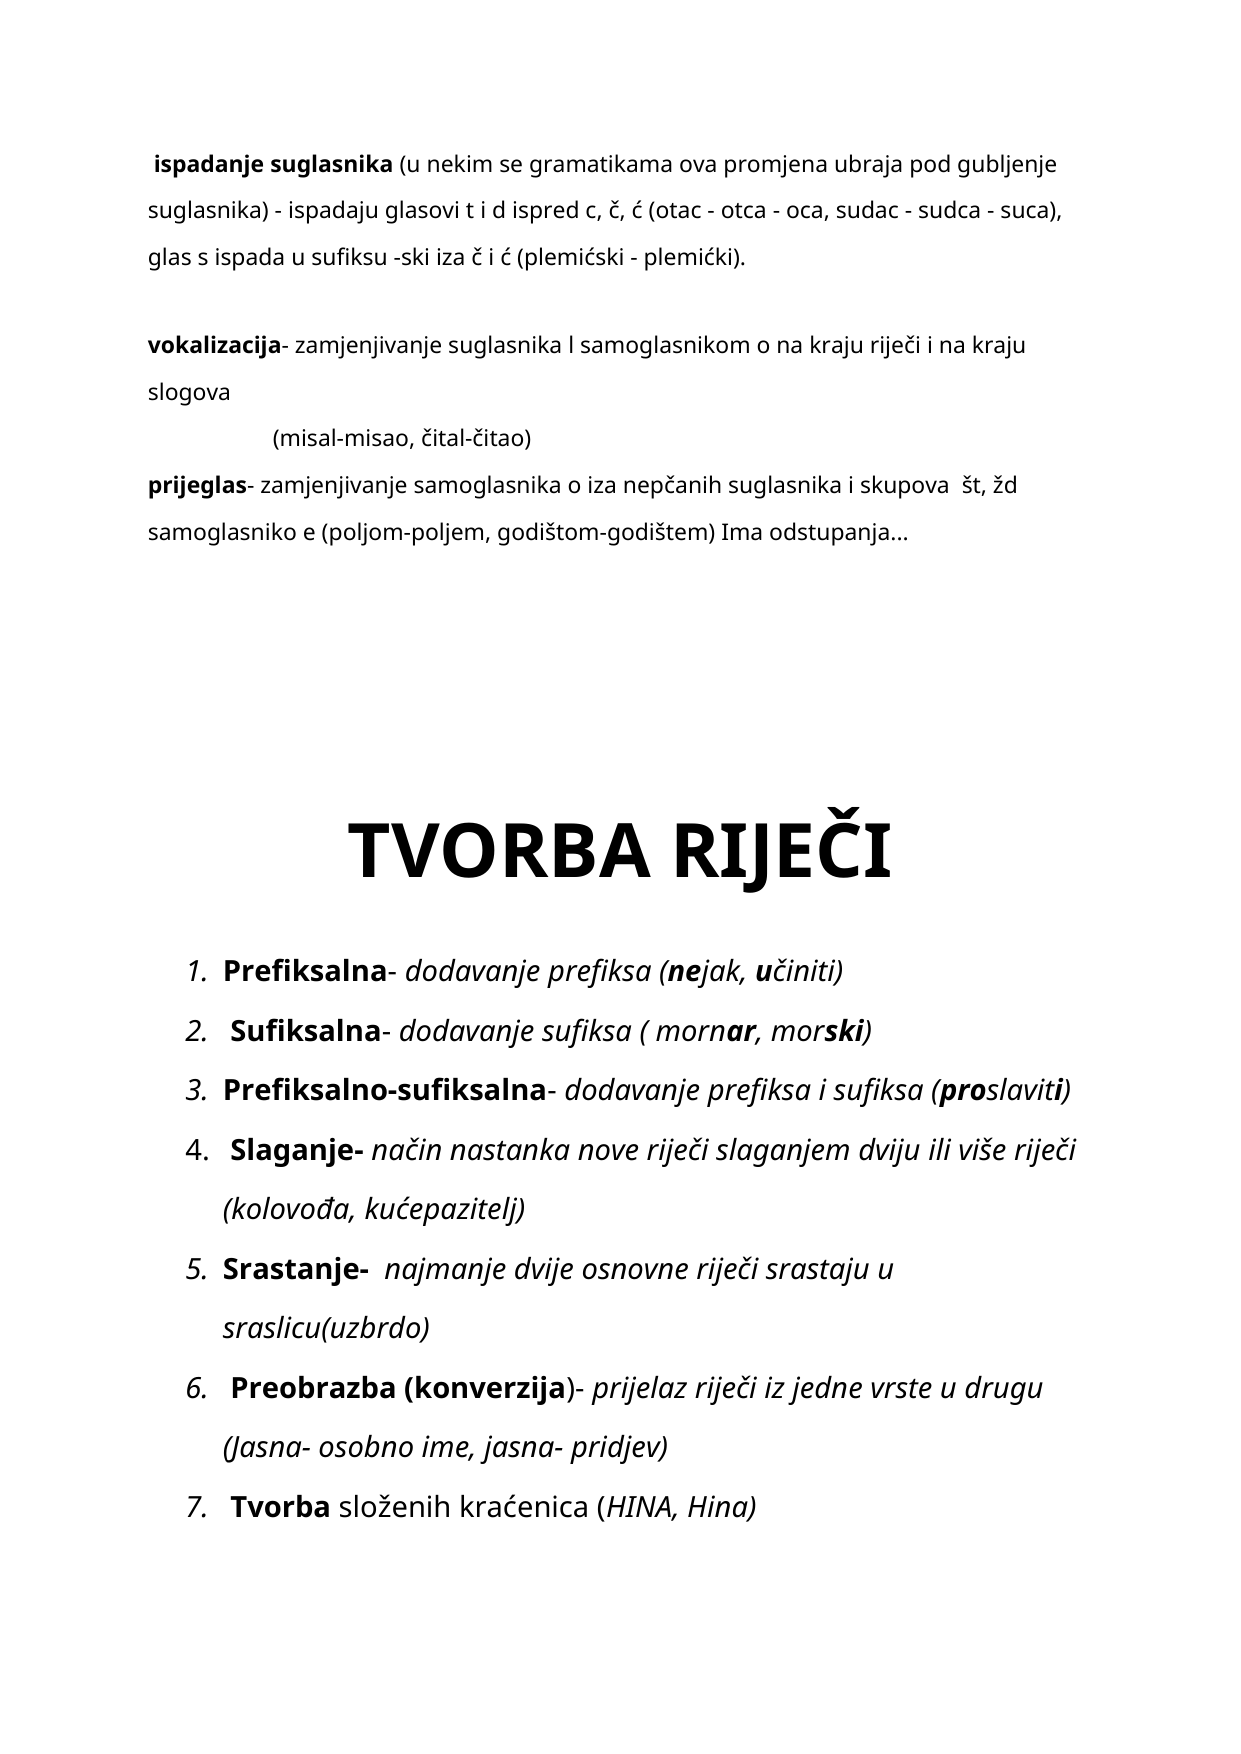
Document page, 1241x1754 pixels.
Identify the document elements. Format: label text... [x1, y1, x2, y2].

list Prefiksalna- dodavanje prefiksa (nejak, učiniti) [185, 951, 1093, 990]
text prijeglas- zamjenjivanje samoglasnika o iza nepčanih suglasnika i skupova št, žd samoglasniko e (poljom-poljem, godištom-godištem) Ima odstupanja... [148, 469, 1093, 547]
list Preobrazba (konverzija)- prijelaz riječi iz jedne vrste u drugu (Jasna- osobno ime, jasna- pridjev) [185, 1367, 1093, 1466]
list Sufiksalna- dodavanje sufiksa ( mornar, morski) [185, 1010, 1093, 1050]
text (misal-misao, čital-čitao) [148, 422, 1093, 453]
list Slaganje- način nastanka nove riječi slaganjem dviju ili više riječi (kolovođa, kućepazitelj) [185, 1129, 1093, 1228]
list Prefiksalno-sufiksalna- dodavanje prefiksa i sufiksa (proslaviti) [185, 1069, 1093, 1109]
list Tvorba složenih kraćenica (HINA, Hina) [185, 1486, 1093, 1526]
list Srastanje- najmanje dvije osnovne riječi srastaju u sraslicu(uzbrdo) [185, 1248, 1093, 1347]
text vokalizacija- zamjenjivanje suglasnika l samoglasnikom o na kraju riječi i na kraju slogova [148, 328, 1093, 407]
text ispadanje suglasnika (u nekim se gramatikama ova promjena ubraja pod gubljenje suglasnika) - ispadaju glasovi t i d ispred c, č, ć (otac - otca - oca, sudac - sudca - suca), glas s ispada u sufiksu -ski iza č i ć (plemićski - plemićki). [148, 148, 1093, 314]
text TVORBA RIJEČI [148, 797, 1093, 899]
